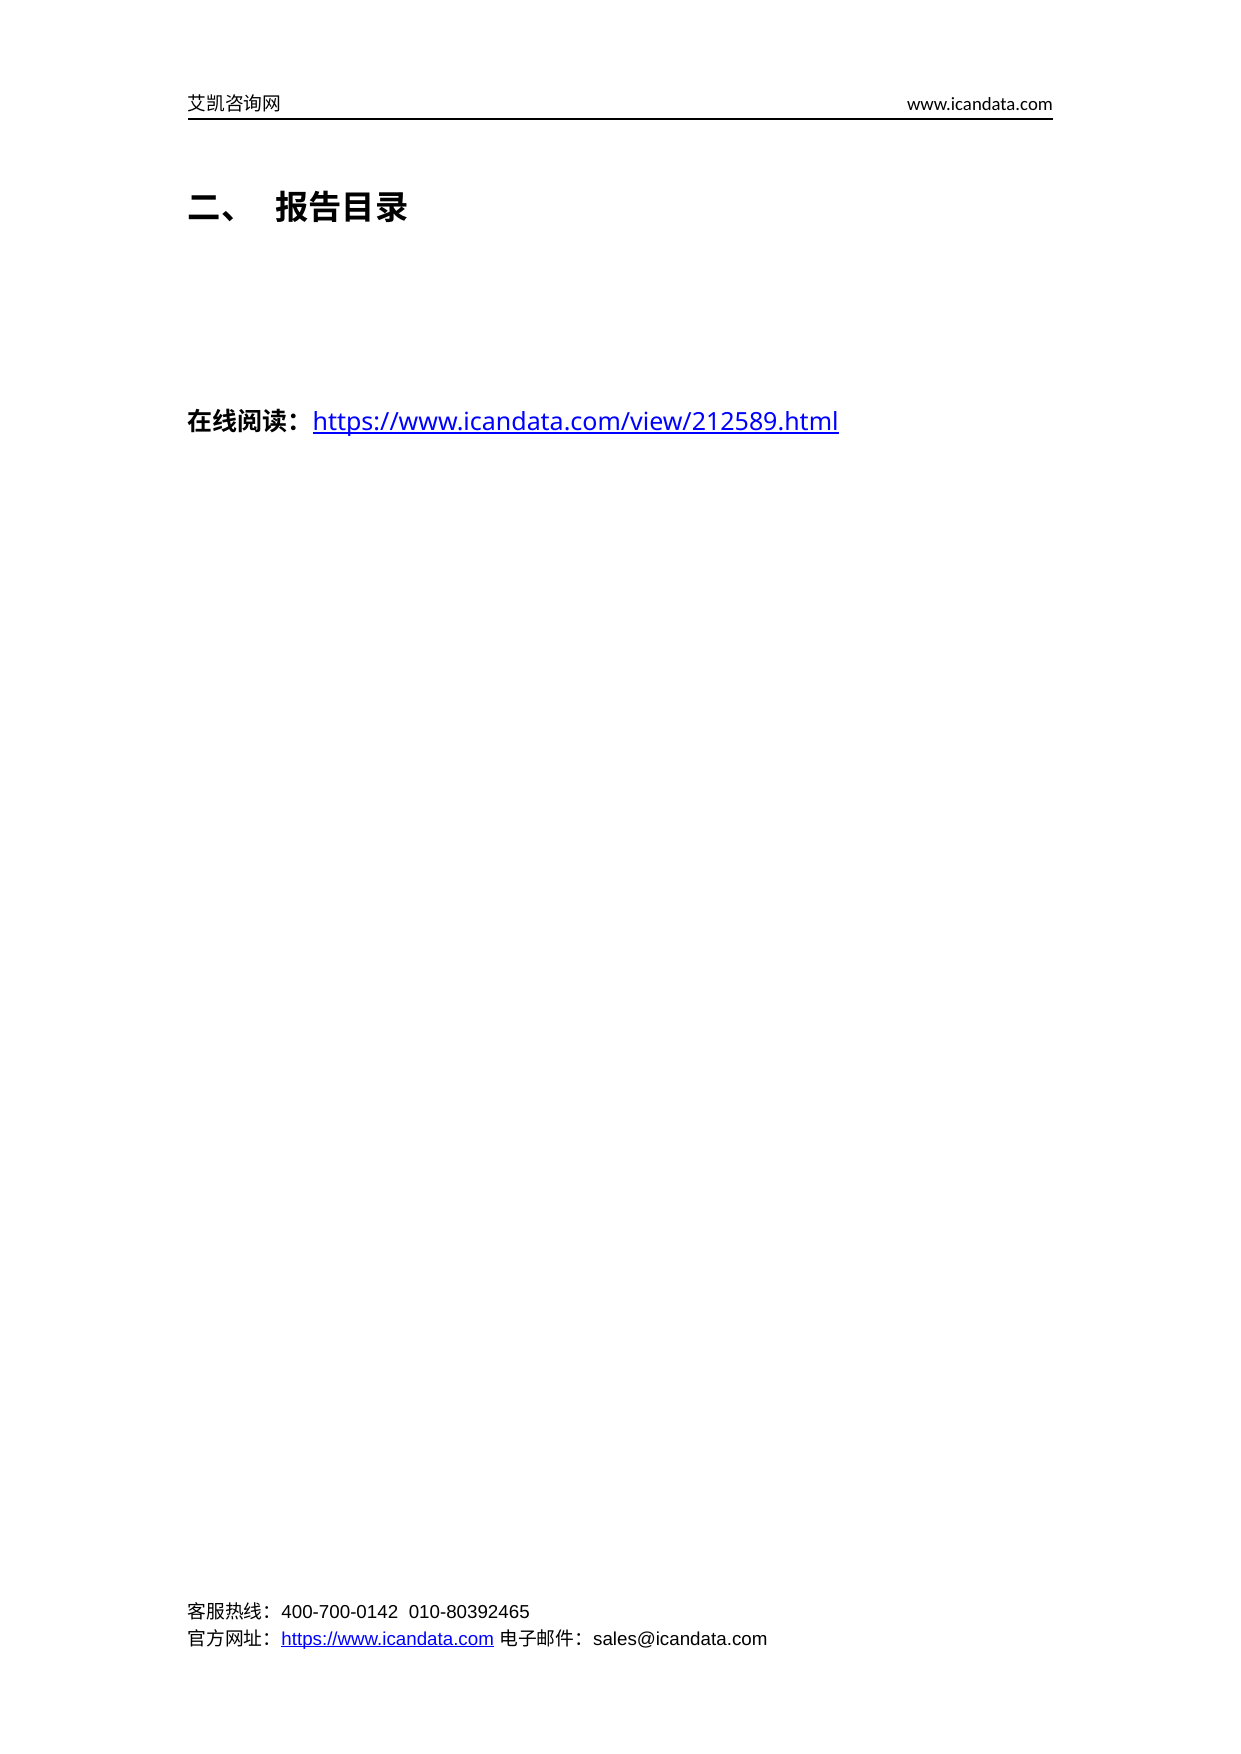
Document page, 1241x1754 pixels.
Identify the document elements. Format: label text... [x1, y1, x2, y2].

text 在线阅读：https://www.icandata.com/view/212589.html [187, 387, 1053, 452]
subtitle 报告目录 [187, 172, 1053, 237]
